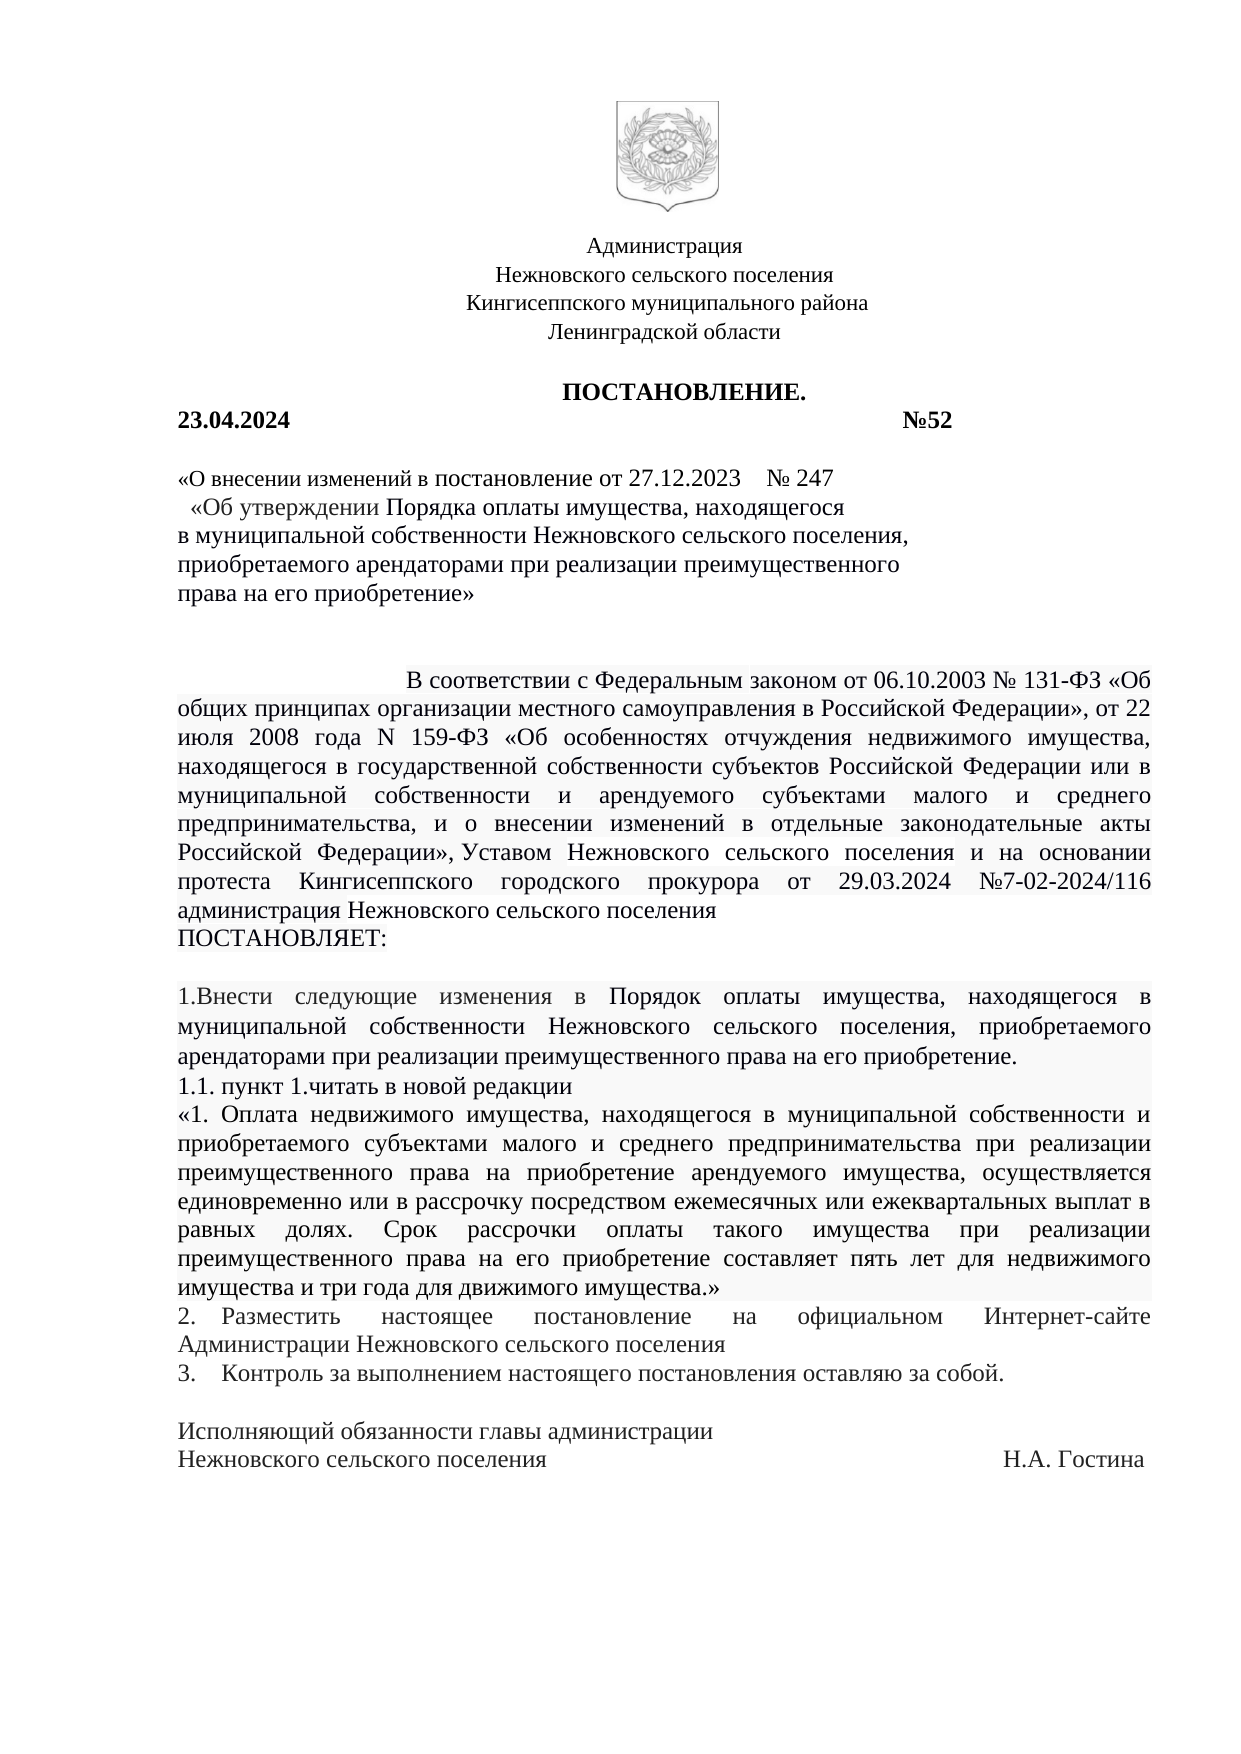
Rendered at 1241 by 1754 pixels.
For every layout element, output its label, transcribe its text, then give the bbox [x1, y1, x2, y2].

picture [616, 101, 719, 212]
text Ленинградской области [177, 318, 1152, 344]
text Нежновского сельского поселения Н.А. Гостина [177, 1444, 1152, 1473]
text «Об утверждении Порядка оплаты имущества, находящегося [177, 492, 1152, 521]
text ПОСТАНОВЛЯЕТ: [177, 923, 1152, 952]
text 3. Контроль за выполнением настоящего постановления оставляю за собой. [177, 1358, 1152, 1387]
text 2. Разместить настоящее постановление на официальном Интернет-сайте Администрации Нежновского сельского поселения [177, 1301, 1152, 1358]
text приобретаемого арендаторами при реализации преимущественного [177, 549, 1152, 578]
text 23.04.2024 №52 [177, 406, 1152, 434]
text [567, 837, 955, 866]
text «1. Оплата недвижимого имущества, находящегося в муниципальной собственности и приобретаемого субъектами малого и среднего предпринимательства при реализации преимущественного права на приобретение арендуемого имущества, осуществляется единовременно или в рассрочку посредством ежемесячных или ежеквартальных выплат в равных долях. Срок рассрочки оплаты такого имущества при реализации преимущественного права на его приобретение составляет пять лет для недвижимого имущества и три года для движимого имущества.» [177, 1099, 1152, 1301]
text ПОСТАНОВЛЕНИЕ. [177, 377, 1152, 406]
text Администрация [177, 233, 1152, 259]
text Кингисеппского муниципального района [177, 289, 1152, 316]
text Нежновского сельского поселения [177, 261, 1152, 287]
text 1.Внести следующие изменения в Порядок оплаты имущества, находящегося в муниципальной собственности Нежновского сельского поселения, приобретаемого арендаторами при реализации преимущественного права на его приобретение. [177, 981, 1152, 1071]
text 1.1. пункт 1.читать в новой редакции [177, 1071, 1152, 1099]
text Исполняющий обязанности главы администрации [177, 1416, 1152, 1444]
text в муниципальной собственности Нежновского сельского поселения, [177, 521, 1152, 549]
text права на его приобретение» [177, 578, 1152, 607]
text «О внесении изменений в постановление от 27.12.2023 № 247 [177, 463, 1152, 492]
